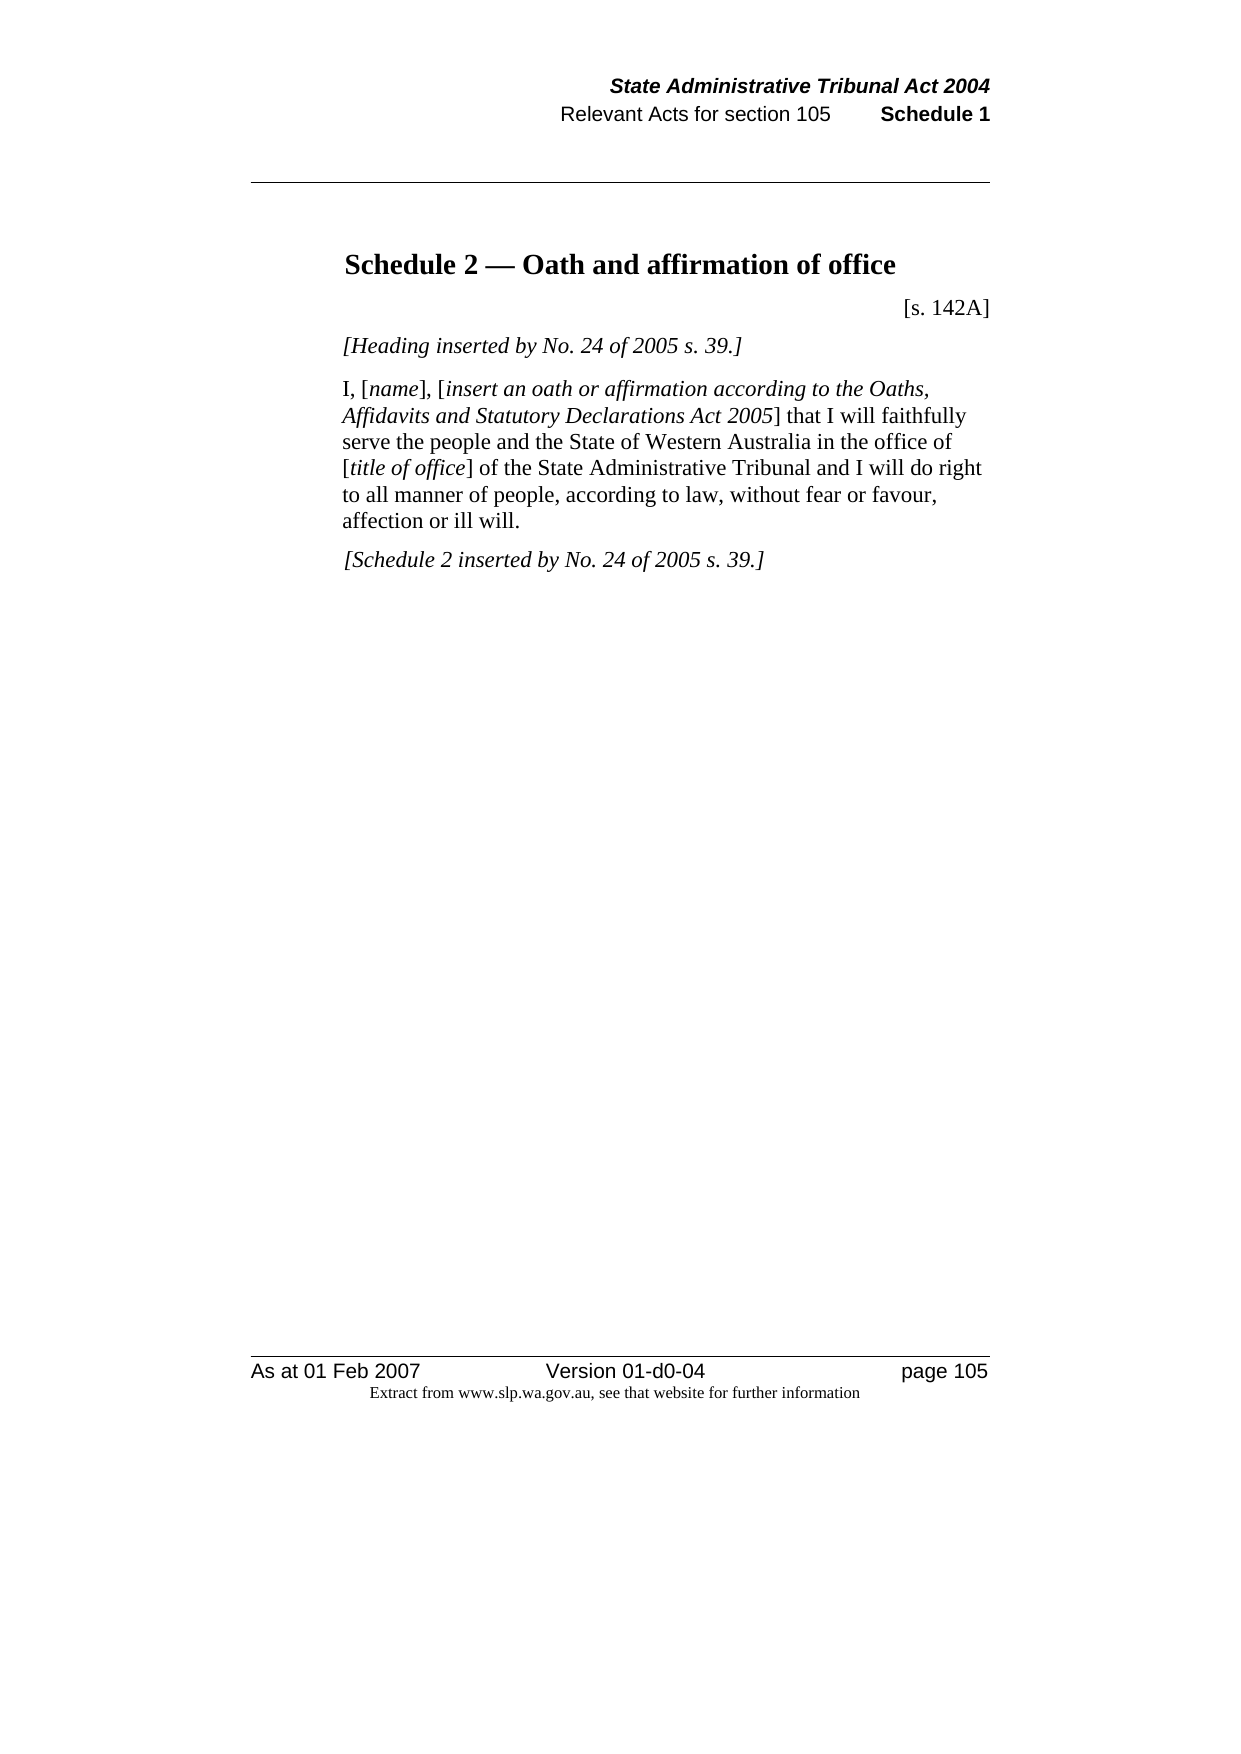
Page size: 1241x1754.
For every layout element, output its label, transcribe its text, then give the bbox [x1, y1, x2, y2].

subtitle Schedule 2 — Oath and affirmation of office [251, 247, 990, 281]
text I, [name], [insert an oath or affirmation according to the Oaths, Affidavits and Statutory Declarations Act 2005] that I will faithfully serve the people and the State of Western Australia in the office of [title of office] of the State Administrative Tribunal and I will do right to all manner of people, according to law, without fear or favour, affection or ill will. [251, 375, 990, 533]
text [s. 142A] [251, 293, 990, 320]
text [Schedule 2 inserted by No. 24 of 2005 s. 39.] [251, 546, 990, 572]
subtitle [Heading inserted by No. 24 of 2005 s. 39.] [251, 332, 990, 359]
